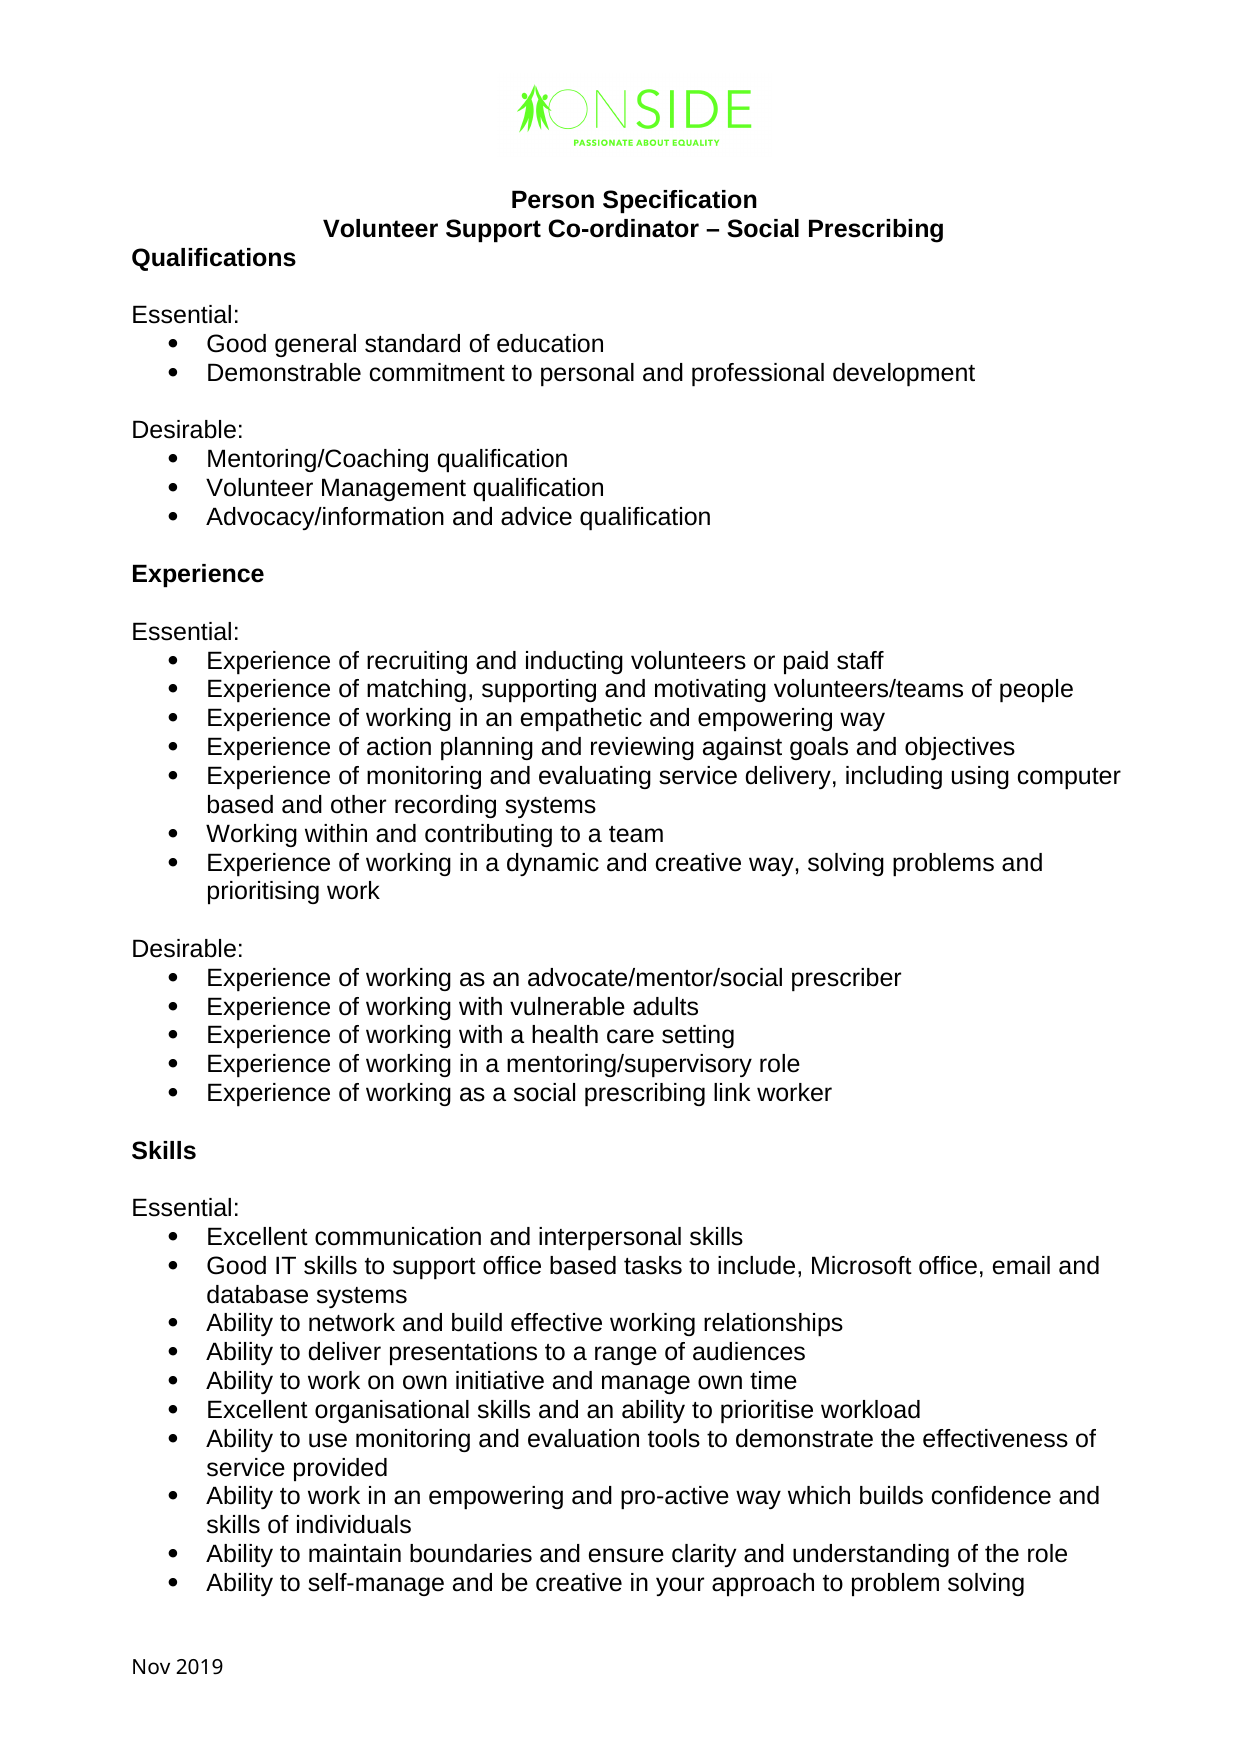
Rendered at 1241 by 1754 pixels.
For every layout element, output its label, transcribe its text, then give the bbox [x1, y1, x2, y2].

list Ability to use monitoring and evaluation tools to demonstrate the effectiveness of service provided [169, 1424, 1137, 1481]
list Ability to work in an empowering and pro-active way which builds confidence and skills of individuals [169, 1481, 1137, 1539]
list Excellent communication and interpersonal skills [169, 1222, 1137, 1251]
list Experience of matching, supporting and motivating volunteers/teams of people [169, 674, 1137, 703]
text Essential: [131, 617, 1137, 646]
list Experience of working in a mentoring/supervisory role [169, 1049, 1137, 1078]
text Qualifications [131, 243, 1137, 271]
list Ability to maintain boundaries and ensure clarity and understanding of the role [169, 1539, 1137, 1568]
text Experience [131, 559, 1137, 588]
list Experience of recruiting and inducting volunteers or paid staff [169, 646, 1137, 674]
text Skills [131, 1136, 1137, 1164]
list Experience of working with vulnerable adults [169, 991, 1137, 1020]
text Desirable: [131, 934, 1137, 963]
list Advocacy/information and advice qualification [169, 502, 1137, 531]
list Experience of action planning and reviewing against goals and objectives [169, 732, 1137, 761]
text Essential: [131, 300, 1137, 329]
list Experience of working with a health care setting [169, 1020, 1137, 1049]
picture [496, 73, 772, 157]
text Desirable: [131, 415, 1137, 444]
list Mentoring/Coaching qualification [169, 444, 1137, 473]
list Working within and contributing to a team [169, 819, 1137, 847]
list Demonstrable commitment to personal and professional development [169, 358, 1137, 387]
list Volunteer Management qualification [169, 473, 1137, 502]
text Person Specification [131, 185, 1137, 214]
text Essential: [131, 1193, 1137, 1222]
list Ability to network and build effective working relationships [169, 1308, 1137, 1337]
list Experience of working in a dynamic and creative way, solving problems and prioritising work [169, 847, 1137, 905]
text Volunteer Support Co-ordinator – Social Prescribing [131, 214, 1137, 243]
list Experience of monitoring and evaluating service delivery, including using computer based and other recording systems [169, 761, 1137, 819]
list Ability to deliver presentations to a range of audiences [169, 1337, 1137, 1366]
list Ability to self-manage and be creative in your approach to problem solving [169, 1568, 1137, 1597]
list Experience of working as a social prescribing link worker [169, 1078, 1137, 1107]
list Good general standard of education [169, 329, 1137, 358]
list Ability to work on own initiative and manage own time [169, 1366, 1137, 1395]
list Experience of working as an advocate/mentor/social prescriber [169, 963, 1137, 991]
list Experience of working in an empathetic and empowering way [169, 703, 1137, 732]
list Excellent organisational skills and an ability to prioritise workload [169, 1395, 1137, 1424]
list Good IT skills to support office based tasks to include, Microsoft office, email and database systems [169, 1251, 1137, 1308]
